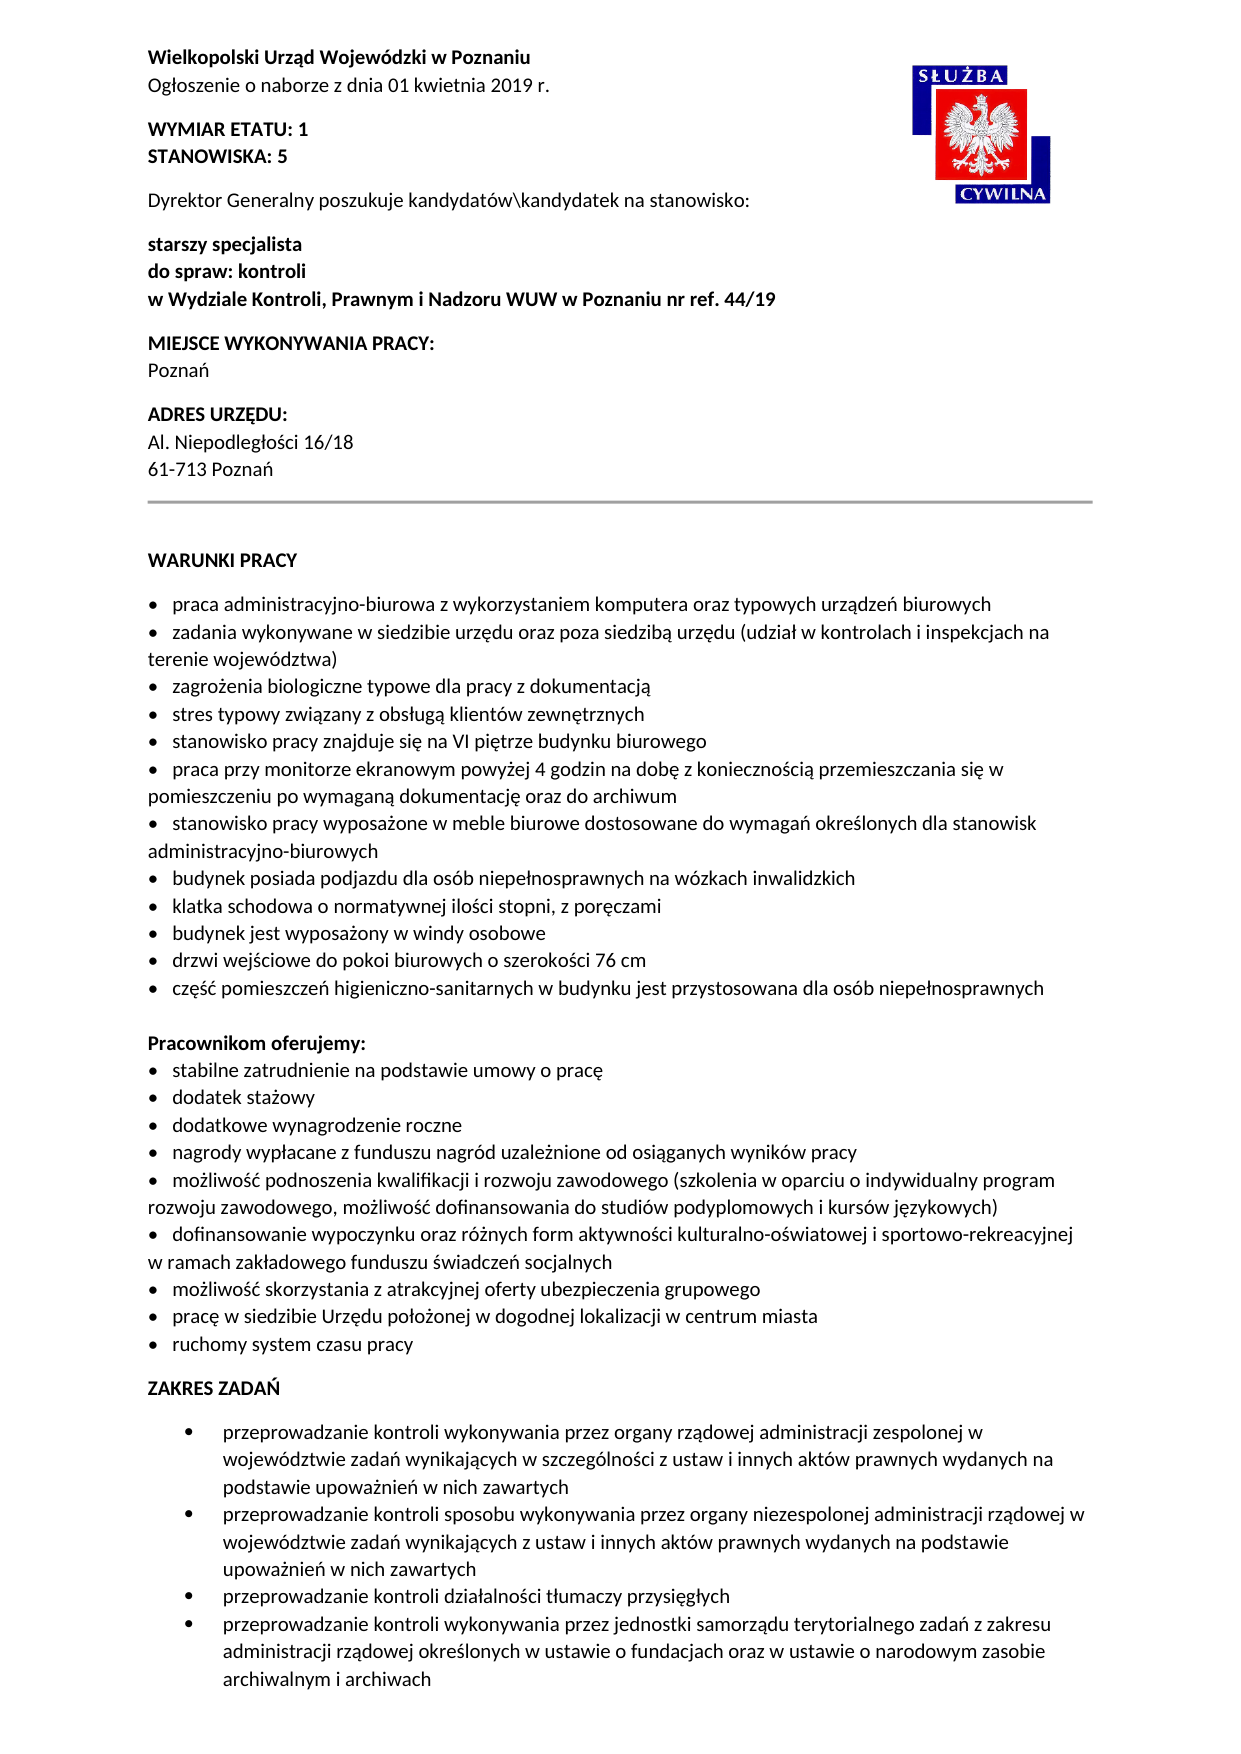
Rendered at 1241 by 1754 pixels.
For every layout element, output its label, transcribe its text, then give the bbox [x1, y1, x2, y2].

text WYMIAR ETATU: 1 [148, 116, 1093, 141]
text WARUNKI PRACY [148, 547, 1093, 573]
picture [908, 97, 1055, 116]
text starszy specjalista [148, 231, 1093, 257]
text • praca administracyjno-biurowa z wykorzystaniem komputera oraz typowych urządzeń biurowych • zadania wykonywane w siedzibie urzędu oraz poza siedzibą urzędu (udział w kontrolach i inspekcjach na terenie województwa) • zagrożenia biologiczne typowe dla pracy z dokumentacją • stres typowy związany z obsługą klientów zewnętrznych • stanowisko pracy znajduje się na VI piętrze budynku biurowego • praca przy monitorze ekranowym powyżej 4 godzin na dobę z koniecznością przemieszczania się w pomieszczeniu po wymaganą dokumentację oraz do archiwum • stanowisko pracy wyposażone w meble biurowe dostosowane do wymagań określonych dla stanowisk administracyjno-biurowych • budynek posiada podjazdu dla osób niepełnosprawnych na wózkach inwalidzkich • klatka schodowa o normatywnej ilości stopni, z poręczami • budynek jest wyposażony w windy osobowe • drzwi wejściowe do pokoi biurowych o szerokości 76 cm • część pomieszczeń higieniczno-sanitarnych w budynku jest przystosowana dla osób niepełnosprawnych Pracownikom oferujemy: • stabilne zatrudnienie na podstawie umowy o pracę • dodatek stażowy • dodatkowe wynagrodzenie roczne • nagrody wypłacane z funduszu nagród uzależnione od osiąganych wyników pracy • możliwość podnoszenia kwalifikacji i rozwoju zawodowego (szkolenia w oparciu o indywidualny program rozwoju zawodowego, możliwość dofinansowania do studiów podyplomowych i kursów językowych) • dofinansowanie wypoczynku oraz różnych form aktywności kulturalno-oświatowej i sportowo-rekreacyjnej w ramach zakładowego funduszu świadczeń socjalnych • możliwość skorzystania z atrakcyjnej oferty ubezpieczenia grupowego • pracę w siedzibie Urzędu położonej w dogodnej lokalizacji w centrum miasta • ruchomy system czasu pracy [148, 591, 1093, 1357]
text ZAKRES ZADAŃ [148, 1375, 1093, 1401]
text Wielkopolski Urząd Wojewódzki w Poznaniu [148, 44, 1093, 70]
list przeprowadzanie kontroli wykonywania przez organy rządowej administracji zespolonej w województwie zadań wynikających w szczególności z ustaw i innych aktów prawnych wydanych na podstawie upoważnień w nich zawartych [185, 1419, 1093, 1499]
text Al. Niepodległości 16/18 61-713 Poznań [148, 429, 1093, 482]
text Ogłoszenie o naborze z dnia 01 kwietnia 2019 r. [148, 72, 1093, 97]
text w Wydziale Kontroli, Prawnym i Nadzoru WUW w Poznaniu nr ref. 44/19 [148, 286, 1093, 312]
text Poznań [148, 358, 1093, 383]
text Dyrektor Generalny poszukuje kandydatów\kandydatek na stanowisko: [148, 187, 1093, 213]
list przeprowadzanie kontroli wykonywania przez jednostki samorządu terytorialnego zadań z zakresu administracji rządowej określonych w ustawie o fundacjach oraz w ustawie o narodowym zasobie archiwalnym i archiwach [185, 1611, 1093, 1691]
text ADRES URZĘDU: [148, 402, 1093, 427]
text STANOWISKA: 5 [148, 143, 1093, 169]
picture [908, 169, 1055, 187]
list przeprowadzanie kontroli sposobu wykonywania przez organy niezespolonej administracji rządowej w województwie zadań wynikających z ustaw i innych aktów prawnych wydanych na podstawie upoważnień w nich zawartych [185, 1501, 1093, 1582]
list przeprowadzanie kontroli działalności tłumaczy przysięgłych [185, 1584, 1093, 1609]
text MIEJSCE WYKONYWANIA PRACY: [148, 330, 1093, 356]
text do spraw: kontroli [148, 259, 1093, 284]
